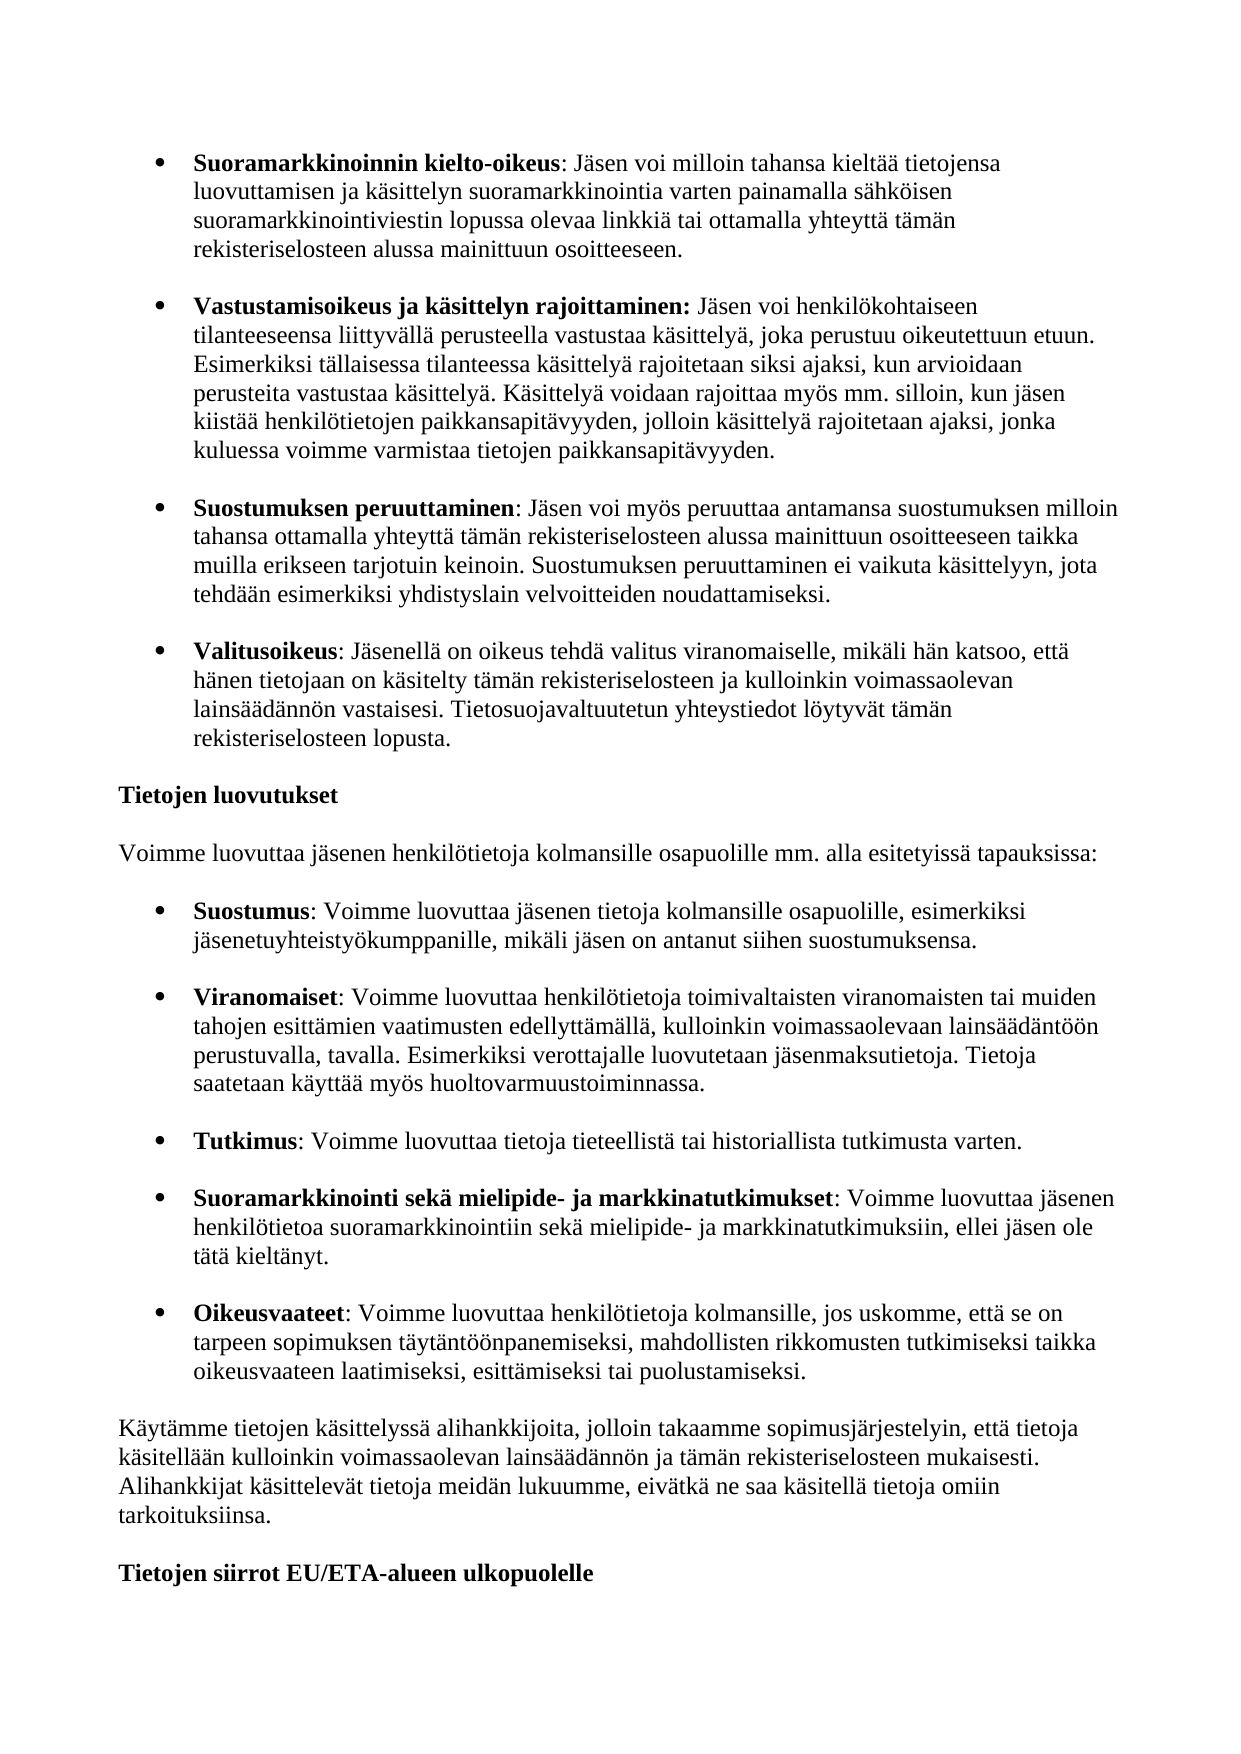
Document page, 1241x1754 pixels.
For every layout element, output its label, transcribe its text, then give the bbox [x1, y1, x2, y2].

text Käytämme tietojen käsittelyssä alihankkijoita, jolloin takaamme sopimusjärjestelyin, että tietoja käsitellään kulloinkin voimassaolevan lainsäädännön ja tämän rekisteriselosteen mukaisesti. Alihankkijat käsittelevät tietoja meidän lukuumme, eivätkä ne saa käsitellä tietoja omiin tarkoituksiinsa. [118, 1413, 1122, 1528]
list Oikeusvaateet: Voimme luovuttaa henkilötietoja kolmansille, jos uskomme, että se on tarpeen sopimuksen täytäntöönpanemiseksi, mahdollisten rikkomusten tutkimiseksi taikka oikeusvaateen laatimiseksi, esittämiseksi tai puolustamiseksi. [156, 1298, 1122, 1385]
list Suoramarkkinoinnin kielto-oikeus: Jäsen voi milloin tahansa kieltää tietojensa luovuttamisen ja käsittelyn suoramarkkinointia varten painamalla sähköisen suoramarkkinointiviestin lopussa olevaa linkkiä tai ottamalla yhteyttä tämän rekisteriselosteen alussa mainittuun osoitteeseen. [156, 148, 1122, 263]
text Tietojen luovutukset [118, 781, 1122, 809]
text Voimme luovuttaa jäsenen henkilötietoja kolmansille osapuolille mm. alla esitetyissä tapauksissa: [118, 838, 1122, 867]
list Valitusoikeus: Jäsenellä on oikeus tehdä valitus viranomaiselle, mikäli hän katsoo, että hänen tietojaan on käsitelty tämän rekisteriselosteen ja kulloinkin voimassaolevan lainsäädännön vastaisesi. Tietosuojavaltuutetun yhteystiedot löytyvät tämän rekisteriselosteen lopusta. [156, 636, 1122, 751]
list Suostumuksen peruuttaminen: Jäsen voi myös peruuttaa antamansa suostumuksen milloin tahansa ottamalla yhteyttä tämän rekisteriselosteen alussa mainittuun osoitteeseen taikka muilla erikseen tarjotuin keinoin. Suostumuksen peruuttaminen ei vaikuta käsittelyyn, jota tehdään esimerkiksi yhdistyslain velvoitteiden noudattamiseksi. [156, 493, 1122, 608]
text Tietojen siirrot EU/ETA-alueen ulkopuolelle [118, 1558, 1122, 1586]
list Tutkimus: Voimme luovuttaa tietoja tieteellistä tai historiallista tutkimusta varten. [156, 1126, 1122, 1155]
list Viranomaiset: Voimme luovuttaa henkilötietoja toimivaltaisten viranomaisten tai muiden tahojen esittämien vaatimusten edellyttämällä, kulloinkin voimassaolevaan lainsäädäntöön perustuvalla, tavalla. Esimerkiksi verottajalle luovutetaan jäsenmaksutietoja. Tietoja saatetaan käyttää myös huoltovarmuustoiminnassa. [156, 982, 1122, 1097]
list Vastustamisoikeus ja käsittelyn rajoittaminen: Jäsen voi henkilökohtaiseen tilanteeseensa liittyvällä perusteella vastustaa käsittelyä, joka perustuu oikeutettuun etuun. Esimerkiksi tällaisessa tilanteessa käsittelyä rajoitetaan siksi ajaksi, kun arvioidaan perusteita vastustaa käsittelyä. Käsittelyä voidaan rajoittaa myös mm. silloin, kun jäsen kiistää henkilötietojen paikkansapitävyyden, jolloin käsittelyä rajoitetaan ajaksi, jonka kuluessa voimme varmistaa tietojen paikkansapitävyyden. [156, 291, 1122, 464]
list Suostumus: Voimme luovuttaa jäsenen tietoja kolmansille osapuolille, esimerkiksi jäsenetuyhteistyökumppanille, mikäli jäsen on antanut siihen suostumuksensa. [156, 896, 1122, 953]
list Suoramarkkinointi sekä mielipide- ja markkinatutkimukset: Voimme luovuttaa jäsenen henkilötietoa suoramarkkinointiin sekä mielipide- ja markkinatutkimuksiin, ellei jäsen ole tätä kieltänyt. [156, 1183, 1122, 1270]
